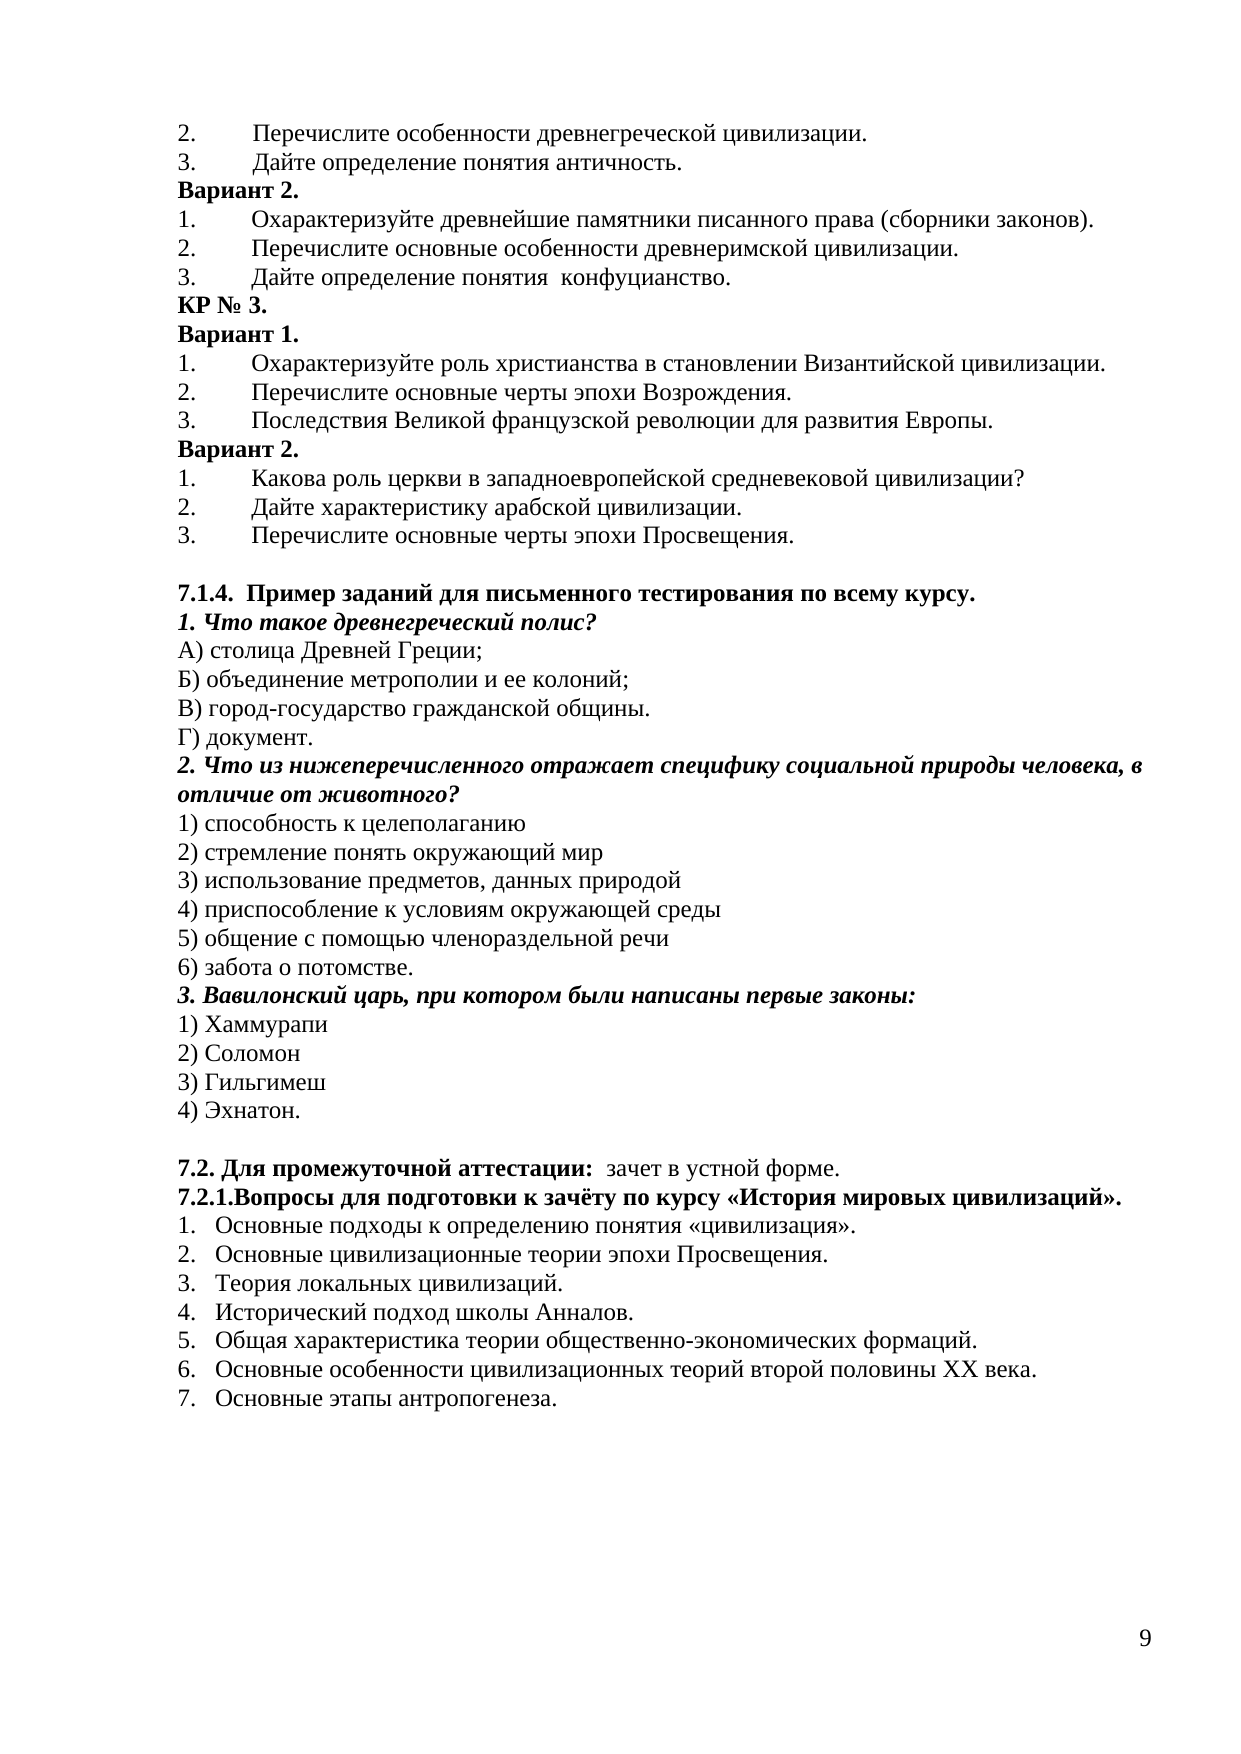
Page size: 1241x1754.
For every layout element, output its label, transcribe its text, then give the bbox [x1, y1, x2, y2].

list Вариант 1. [177, 319, 1152, 348]
list Теория локальных цивилизаций. [177, 1268, 1152, 1297]
text 2) стремление понять окружающий мир [177, 837, 1152, 866]
list Дайте характеристику арабской цивилизации. [177, 492, 1152, 521]
list Охарактеризуйте древнейшие памятники писанного права (сборники законов). [177, 204, 1152, 233]
list Дайте определение понятия конфуцианство. [177, 262, 1152, 291]
text 7.1.4. Пример заданий для письменного тестирования по всему курсу. [177, 578, 1152, 607]
text 2. Что из нижеперечисленного отражает специфику социальной природы человека, в отличие от животного? [177, 751, 1152, 808]
list Основные особенности цивилизационных теорий второй половины ХХ века. [177, 1354, 1152, 1383]
list Основные цивилизационные теории эпохи Просвещения. [177, 1239, 1152, 1268]
text Вариант 2. [177, 176, 1152, 204]
list Основные этапы антропогенеза. [177, 1383, 1152, 1412]
text Б) объединение метрополии и ее колоний; [177, 664, 1152, 693]
list Перечислите особенности древнегреческой цивилизации. [177, 118, 1152, 147]
text 1) Хаммурапи [177, 1009, 1152, 1038]
text А) столица Древней Греции; [177, 636, 1152, 664]
text 1. Что такое древнегреческий полис? [177, 607, 1152, 636]
list Перечислите основные черты эпохи Просвещения. [177, 521, 1152, 549]
text 4) приспособление к условиям окружающей среды [177, 894, 1152, 923]
text 7.2.1.Вопросы для подготовки к зачёту по курсу «История мировых цивилизаций». [177, 1182, 1152, 1211]
list Какова роль церкви в западноевропейской средневековой цивилизации? [177, 463, 1152, 492]
list Исторический подход школы Анналов. [177, 1297, 1152, 1326]
text 4) Эхнатон. [177, 1096, 1152, 1124]
text 7.2. Для промежуточной аттестации: зачет в устной форме. [177, 1153, 1152, 1182]
text 2) Соломон [177, 1038, 1152, 1067]
list Основные подходы к определению понятия «цивилизация». [177, 1211, 1152, 1239]
text 3) использование предметов, данных природой [177, 866, 1152, 894]
list Перечислите основные особенности древнеримской цивилизации. [177, 233, 1152, 262]
text 6) забота о потомстве. [177, 952, 1152, 981]
text 5) общение с помощью членораздельной речи [177, 923, 1152, 952]
list Последствия Великой французской революции для развития Европы. [177, 406, 1152, 434]
text 3) Гильгимеш [177, 1067, 1152, 1096]
list Дайте определение понятия античность. [177, 147, 1152, 176]
list Вариант 2. [177, 434, 1152, 463]
text 3. Вавилонский царь, при котором были написаны первые законы: [177, 981, 1152, 1009]
text КР № 3. [177, 291, 1152, 319]
text 1) способность к целеполаганию [177, 808, 1152, 837]
list Охарактеризуйте роль христианства в становлении Византийской цивилизации. [177, 348, 1152, 377]
text В) город-государство гражданской общины. [177, 693, 1152, 722]
list Общая характеристика теории общественно-экономических формаций. [177, 1326, 1152, 1354]
list Перечислите основные черты эпохи Возрождения. [177, 377, 1152, 406]
text Г) документ. [177, 722, 1152, 751]
